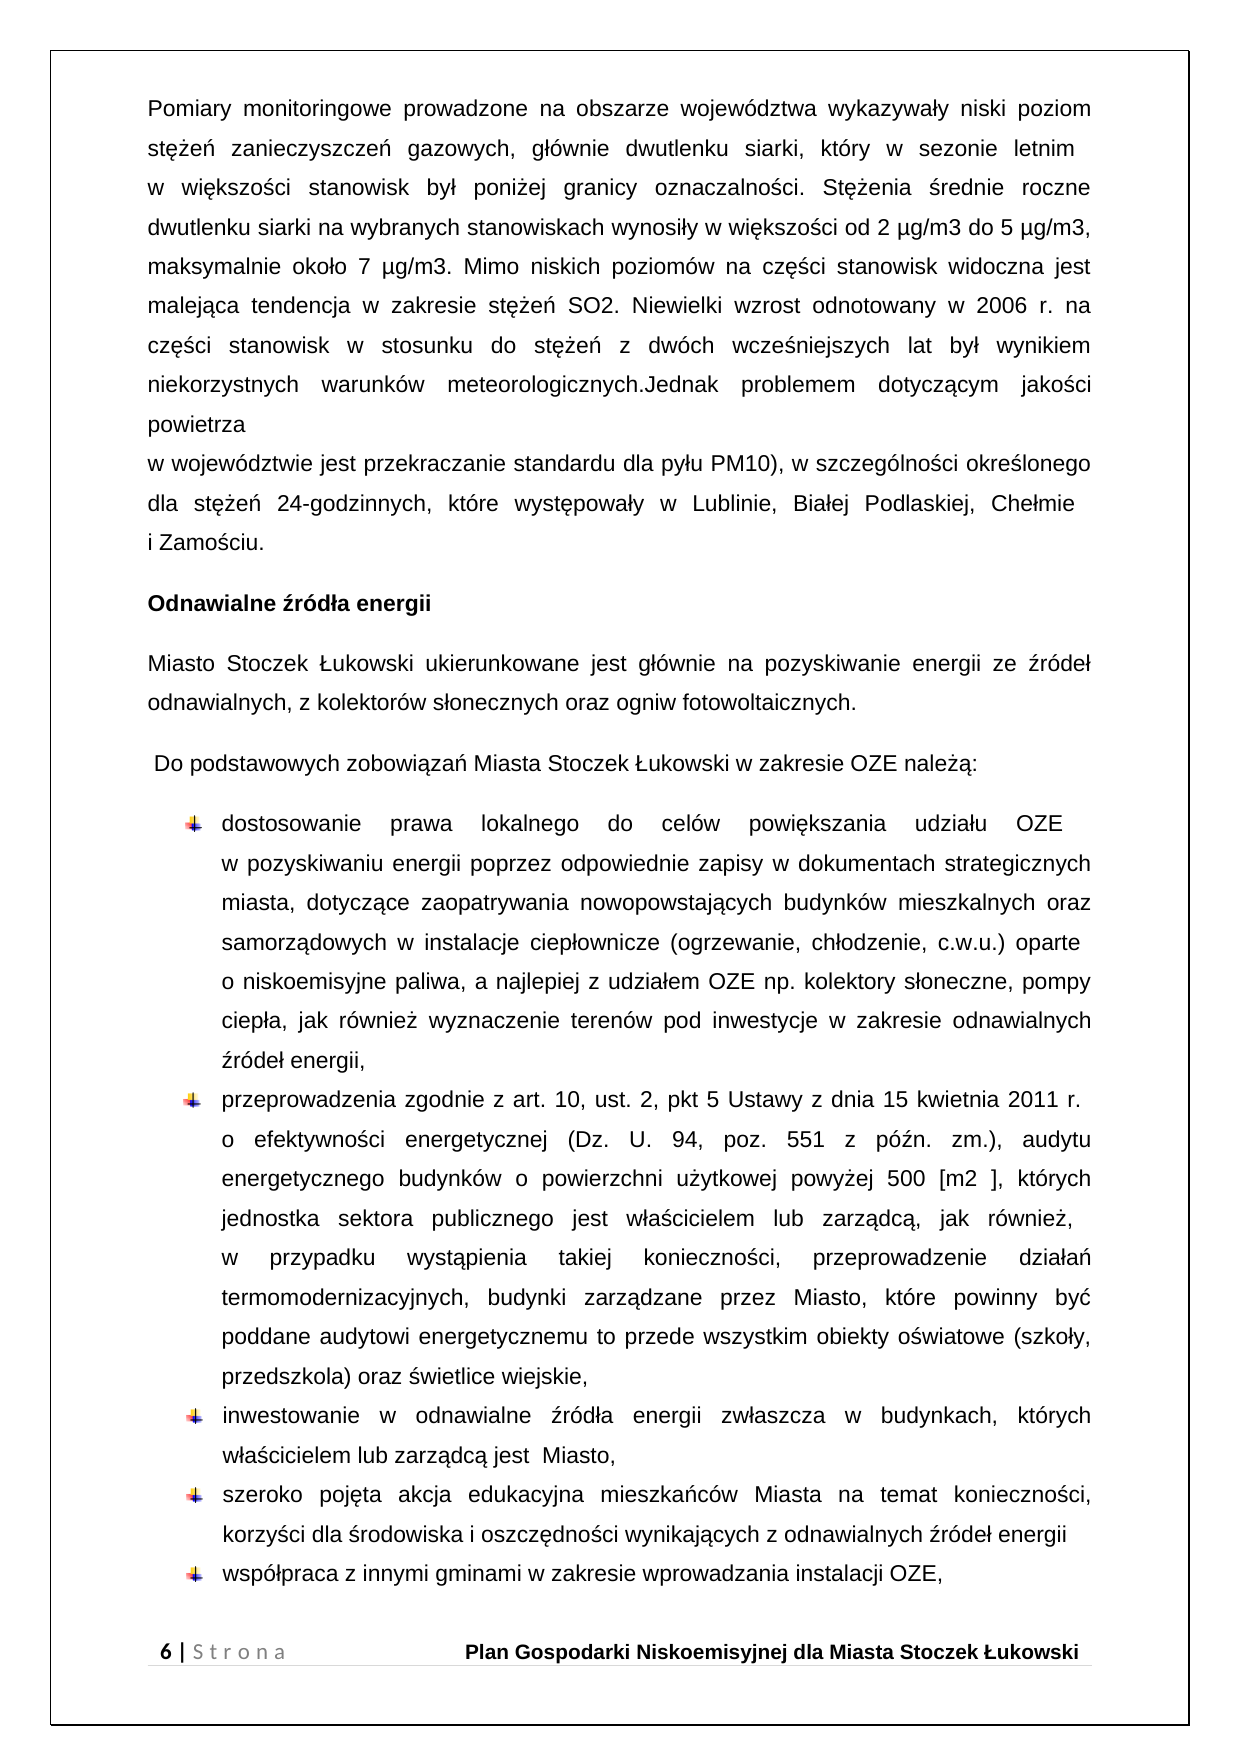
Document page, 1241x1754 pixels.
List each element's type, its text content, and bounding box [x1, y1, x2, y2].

list dostosowanie prawa lokalnego do celów powiększania udziału OZE w pozyskiwaniu energii poprzez odpowiednie zapisy w dokumentach strategicznych miasta, dotyczące zaopatrywania nowopowstających budynków mieszkalnych oraz samorządowych w instalacje ciepłownicze (ogrzewanie, chłodzenie, c.w.u.) oparte o niskoemisyjne paliwa, a najlepiej z udziałem OZE np. kolektory słoneczne, pompy ciepła, jak również wyznaczenie terenów pod inwestycje w zakresie odnawialnych źródeł energii, [184, 810, 1092, 1073]
list współpraca z innymi gminami w zakresie wprowadzania instalacji OZE, [185, 1560, 1092, 1586]
list przeprowadzenia zgodnie z art. 10, ust. 2, pkt 5 Ustawy z dnia 15 kwietnia 2011 r. o efektywności energetycznej (Dz. U. 94, poz. 551 z późn. zm.), audytu energetycznego budynków o powierzchni użytkowej powyżej 500 [m2 ], których jednostka sektora publicznego jest właścicielem lub zarządcą, jak również, w przypadku wystąpienia takiej konieczności, przeprowadzenie działań termomodernizacyjnych, budynki zarządzane przez Miasto, które powinny być poddane audytowi energetycznemu to przede wszystkim obiekty oświatowe (szkoły, przedszkola) oraz świetlice wiejskie, [183, 1086, 1092, 1389]
picture [185, 814, 202, 832]
text Odnawialne źródła energii [147, 589, 1092, 616]
text Pomiary monitoringowe prowadzone na obszarze województwa wykazywały niski poziom stężeń zanieczyszczeń gazowych, głównie dwutlenku siarki, który w sezonie letnim w większości stanowisk był poniżej granicy oznaczalności. Stężenia średnie roczne dwutlenku siarki na wybranych stanowiskach wynosiły w większości od 2 µg/m3 do 5 µg/m3, maksymalnie około 7 µg/m3. Mimo niskich poziomów na części stanowisk widoczna jest malejąca tendencja w zakresie stężeń SO2. Niewielki wzrost odnotowany w 2006 r. na części stanowisk w stosunku do stężeń z dwóch wcześniejszych lat był wynikiem niekorzystnych warunków meteorologicznych.Jednak problemem dotyczącym jakości powietrza w województwie jest przekraczanie standardu dla pyłu PM10), w szczególności określonego dla stężeń 24-godzinnych, które występowały w Lublinie, Białej Podlaskiej, Chełmie i Zamościu. [147, 95, 1092, 556]
picture [186, 1565, 203, 1582]
picture [183, 1091, 201, 1108]
list inwestowanie w odnawialne źródła energii zwłaszcza w budynkach, których właścicielem lub zarządcą jest Miasto, [185, 1402, 1092, 1468]
picture [186, 1486, 203, 1503]
picture [186, 1407, 203, 1424]
text Miasto Stoczek Łukowski ukierunkowane jest głównie na pozyskiwanie energii ze źródeł odnawialnych, z kolektorów słonecznych oraz ogniw fotowoltaicznych. [147, 650, 1092, 716]
list szeroko pojęta akcja edukacyjna mieszkańców Miasta na temat konieczności, korzyści dla środowiska i oszczędności wynikających z odnawialnych źródeł energii [185, 1481, 1092, 1547]
text Do podstawowych zobowiązań Miasta Stoczek Łukowski w zakresie OZE należą: [147, 750, 1092, 776]
